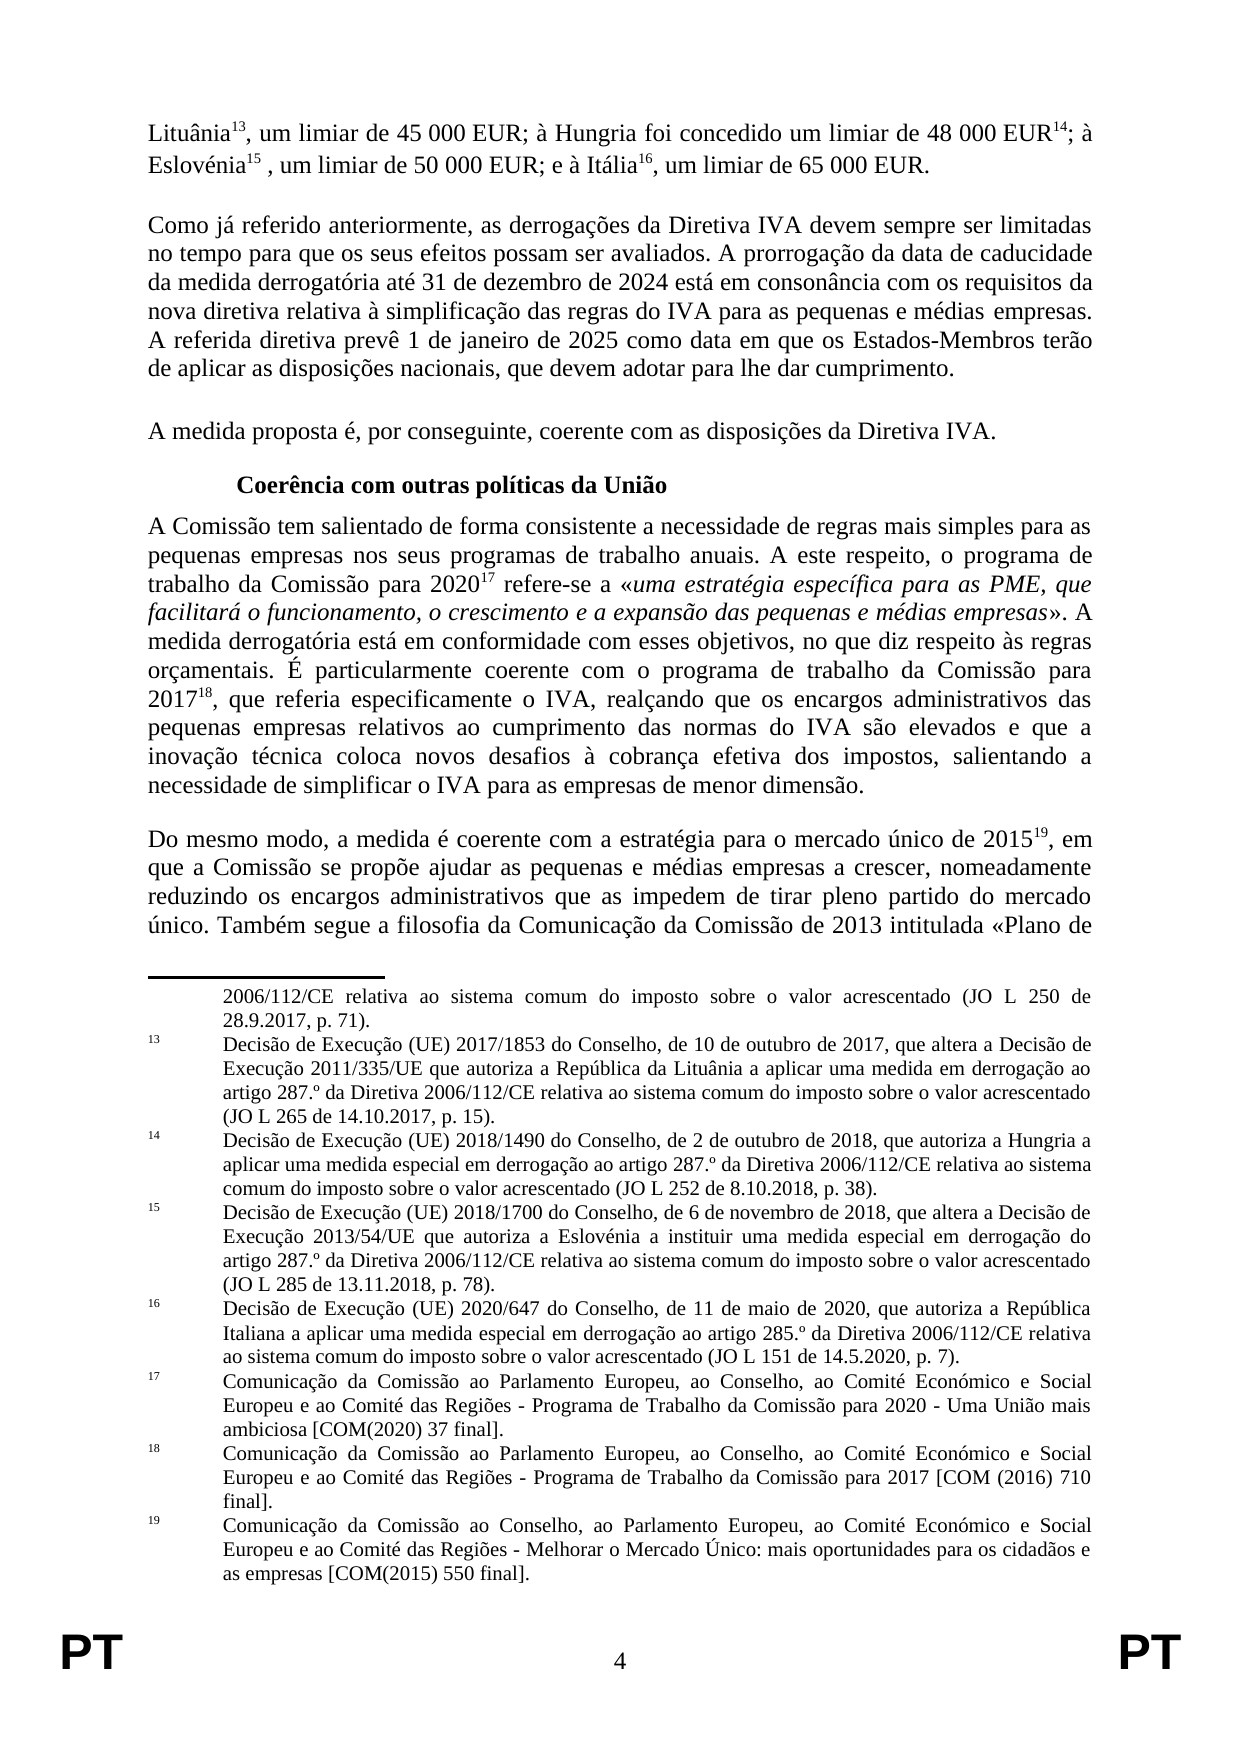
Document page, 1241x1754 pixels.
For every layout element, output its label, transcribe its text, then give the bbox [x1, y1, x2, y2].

text A Comissão tem salientado de forma consistente a necessidade de regras mais simples para as pequenas empresas nos seus programas de trabalho anuais. A este respeito, o programa de trabalho da Comissão para 2020 refere-se a «uma estratégia específica para as PME, que facilitará o funcionamento, o crescimento e a expansão das pequenas e médias empresas». A medida derrogatória está em conformidade com esses objetivos, no que diz respeito às regras orçamentais. É particularmente coerente com o programa de trabalho da Comissão para 2017, que referia especificamente o IVA, realçando que os encargos administrativos das pequenas empresas relativos ao cumprimento das normas do IVA são elevados e que a inovação técnica coloca novos desafios à cobrança efetiva dos impostos, salientando a necessidade de simplificar o IVA para as empresas de menor dimensão. [148, 511, 1093, 799]
text Do mesmo modo, a medida é coerente com a estratégia para o mercado único de 2015, em que a Comissão se propõe ajudar as pequenas e médias empresas a crescer, nomeadamente reduzindo os encargos administrativos que as impedem de tirar pleno partido do mercado único. Também segue a filosofia da Comunicação da Comissão de 2013 intitulada «Plano de Ação “Empreendedorismo 2020” Relançar o espírito empresarial na Europa», que sublinhou a necessidade de simplificar a legislação fiscal para as pequenas empresas. [148, 824, 1093, 939]
text A medida proposta é, por conseguinte, coerente com as disposições da Diretiva IVA. [148, 416, 1093, 445]
text Coerência com outras políticas da União [236, 470, 1093, 499]
text Como já referido anteriormente, as derrogações da Diretiva IVA devem sempre ser limitadas no tempo para que os seus efeitos possam ser avaliados. A prorrogação da data de caducidade da medida derrogatória até 31 de dezembro de 2024 está em consonância com os requisitos da nova diretiva relativa à simplificação das regras do IVA para as pequenas e médias empresas. A referida diretiva prevê 1 de janeiro de 2025 como data em que os Estados-Membros terão de aplicar as disposições nacionais, que devem adotar para lhe dar cumprimento. [148, 210, 1093, 382]
text Derrogações semelhantes, que isentam de IVA os sujeitos passivos cujo volume de negócios anual seja inferior a um determinado limiar, conforme previsto no artigo 285.º da Diretiva IVA, foram concedidas a outros Estados-Membros. Foi concedido a Malta um limiar de 20 000 EUR; aos Países Baixos, um limiar de 25 000 EUR; ao Luxemburgo, um limiar de 35 000 EUR; à Polónia, à Estónia e à Letónia, um limiar de 40 000 EUR; à Croácia e à Lituânia, um limiar de 45 000 EUR; à Hungria foi concedido um limiar de 48 000 EUR; à Eslovénia , um limiar de 50 000 EUR; e à Itália, um limiar de 65 000 EUR. [148, 118, 1093, 181]
